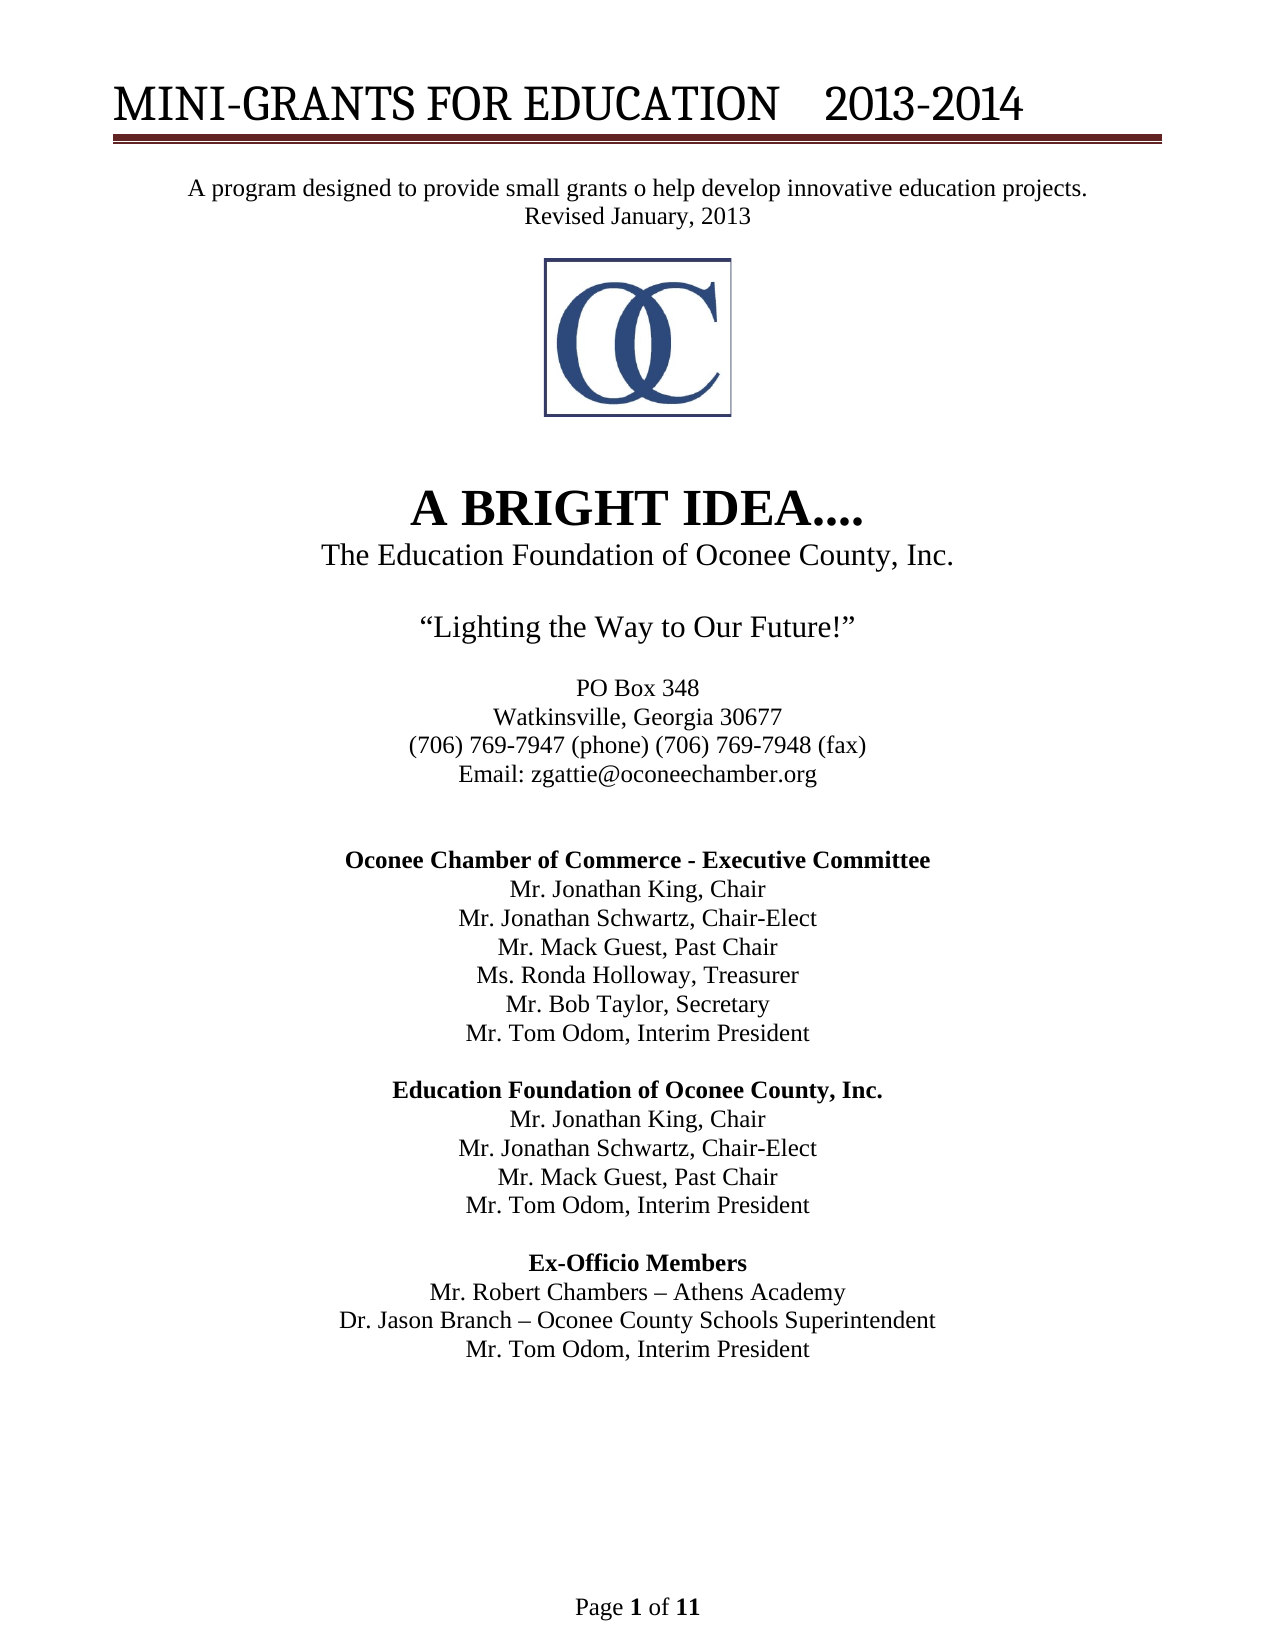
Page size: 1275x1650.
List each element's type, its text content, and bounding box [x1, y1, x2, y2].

text (706) 769-7947 (phone) (706) 769-7948 (fax) [112, 731, 1162, 759]
text The Education Foundation of Oconee County, Inc. [112, 537, 1162, 572]
text Mr. Jonathan King, Chair [112, 1104, 1162, 1133]
text Mr. Tom Odom, Interim President [112, 1191, 1162, 1219]
text Mr. Mack Guest, Past Chair [112, 1162, 1162, 1191]
text Ms. Ronda Holloway, Treasurer [112, 961, 1162, 989]
text Dr. Jason Branch – Oconee County Schools Superintendent [112, 1306, 1162, 1334]
text Email: zgattie@oconeechamber.org [112, 759, 1162, 788]
text Mr. Jonathan King, Chair [112, 874, 1162, 903]
text Oconee Chamber of Commerce - Executive Committee [112, 846, 1162, 874]
text Mr. Bob Taylor, Secretary [112, 989, 1162, 1018]
text A program designed to provide small grants o help develop innovative education projects. [112, 173, 1162, 201]
text “Lighting the Way to Our Future!” [112, 608, 1162, 644]
text Mr. Jonathan Schwartz, Chair-Elect [112, 903, 1162, 932]
picture [543, 258, 732, 417]
text Mr. Tom Odom, Interim President [112, 1334, 1162, 1363]
text Mr. Tom Odom, Interim President [112, 1018, 1162, 1047]
text A BRIGHT IDEA.... [112, 477, 1162, 537]
text Mr. Jonathan Schwartz, Chair-Elect [112, 1133, 1162, 1162]
text Mr. Robert Chambers – Athens Academy [112, 1277, 1162, 1306]
text PO Box 348 [112, 673, 1162, 702]
text Education Foundation of Oconee County, Inc. [112, 1076, 1162, 1104]
text Watkinsville, Georgia 30677 [112, 702, 1162, 731]
text Ex-Officio Members [112, 1248, 1162, 1277]
text Revised January, 2013 [112, 201, 1162, 230]
text Mr. Mack Guest, Past Chair [112, 932, 1162, 961]
